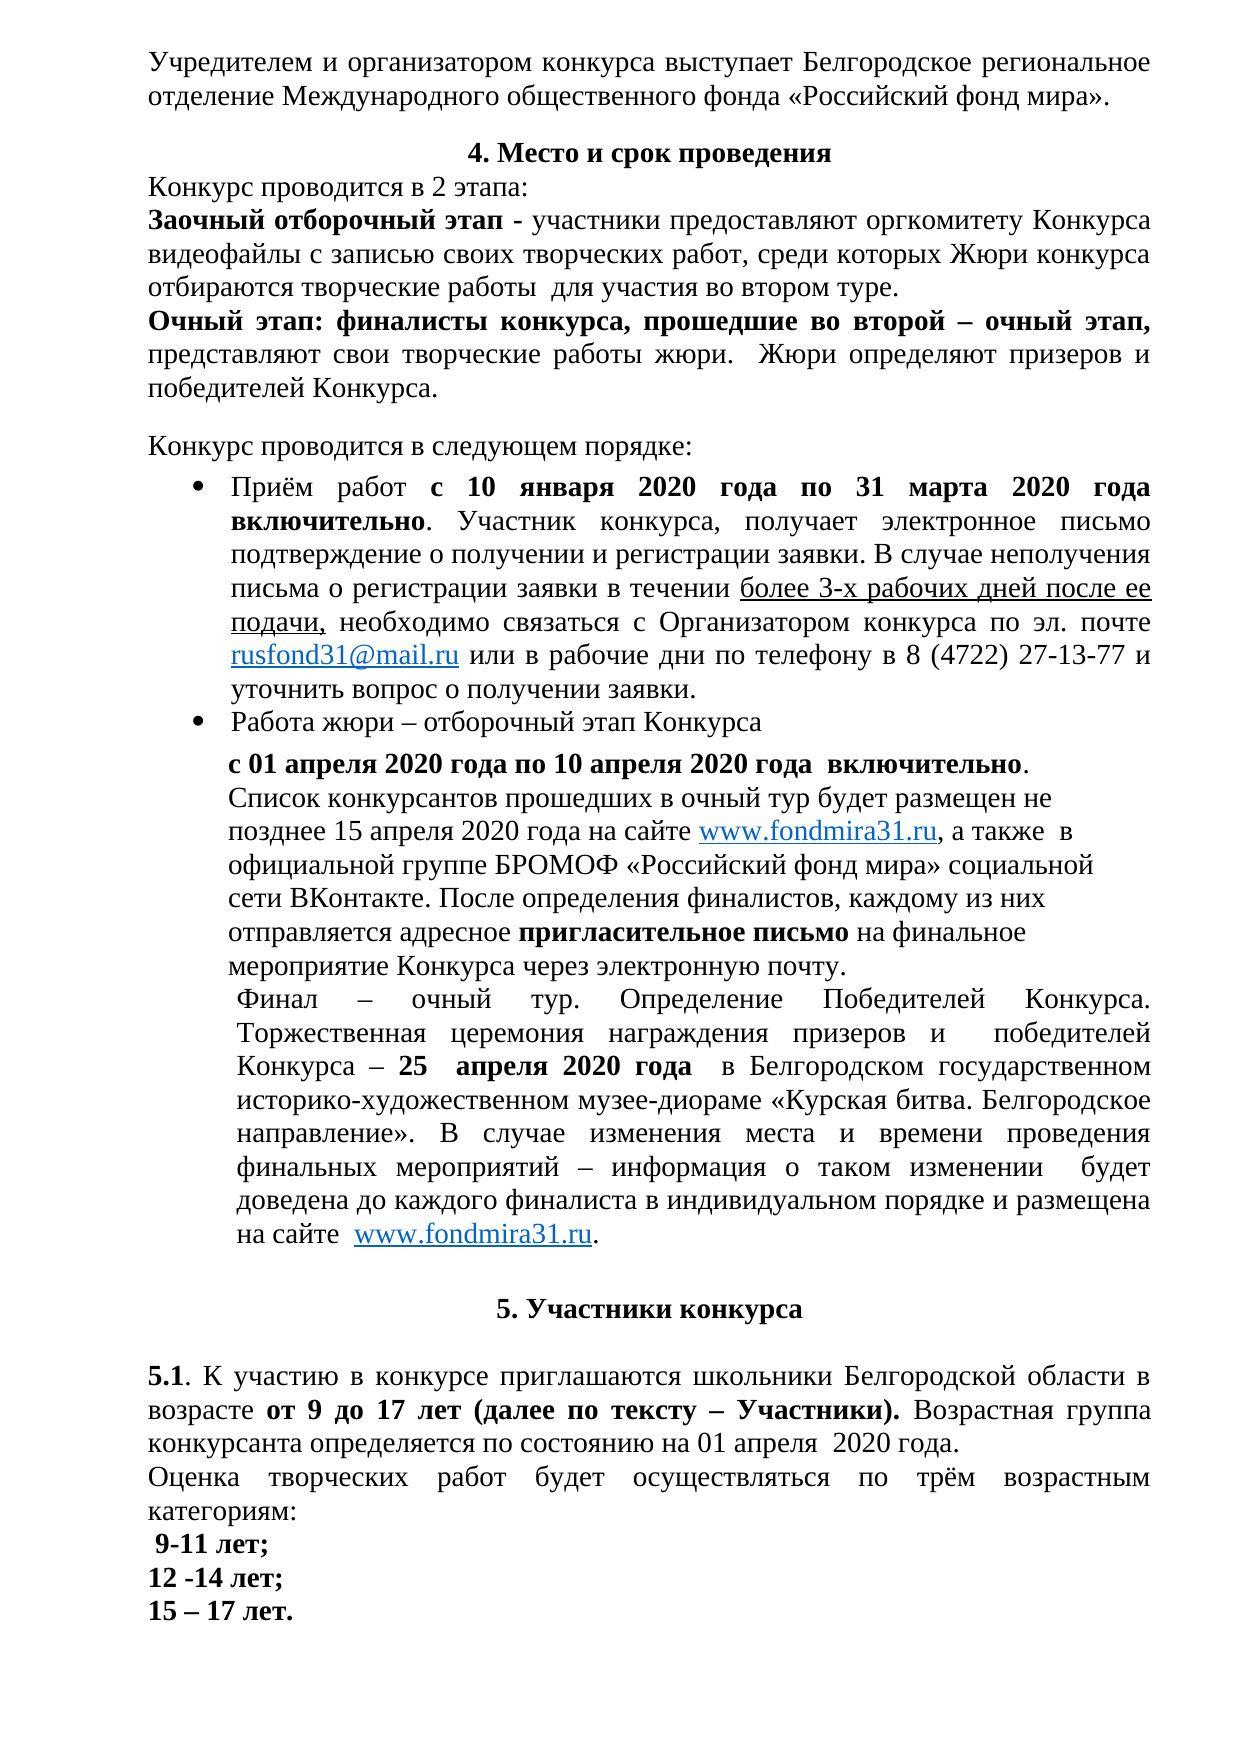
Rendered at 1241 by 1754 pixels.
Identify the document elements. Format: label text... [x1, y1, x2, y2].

text 12 -14 лет; [148, 1560, 1152, 1593]
text Оценка творческих работ будет осуществляться по трём возрастным категориям: [148, 1459, 1152, 1526]
text 5. Участники конкурса [148, 1291, 1152, 1325]
list Приём работ с 10 января 2020 года по 31 марта 2020 года включительно. Участник конкурса, получает электронное письмо подтверждение о получении и регистрации заявки. В случае неполучения письма о регистрации заявки в течении более 3-х рабочих дней после ее подачи, необходимо связаться с Организатором конкурса по эл. почте rusfond31@mail.ru или в рабочие дни по телефону в 8 (4722) 27-13-77 и уточнить вопрос о получении заявки. [193, 469, 1152, 704]
text сети ВКонтакте. После определения финалистов, каждому из них [148, 881, 1152, 914]
text Учредителем и организатором конкурса выступает Белгородское региональное отделение Международного общественного фонда «Российский фонд мира». [148, 44, 1152, 111]
text Конкурс проводится в 2 этапа: [148, 169, 1152, 202]
text 9-11 лет; [148, 1526, 1152, 1560]
text 5.1. К участию в конкурсе приглашаются школьники Белгородской области в возрасте от 9 до 17 лет (далее по тексту – Участники). Возрастная группа конкурсанта определяется по состоянию на 01 апреля 2020 года. [148, 1358, 1152, 1459]
text мероприятие Конкурса через электронную почту. [148, 948, 1152, 981]
text Финал – очный тур. Определение Победителей Конкурса. Торжественная церемония награждения призеров и победителей Конкурса – 25 апреля 2020 года в Белгородском государственном историко-художественном музее-диораме «Курская битва. Белгородское направление». В случае изменения места и времени проведения финальных мероприятий – информация о таком изменении будет доведена до каждого финалиста в индивидуальном порядке и размещена на сайте www.fondmira31.ru. [236, 981, 1152, 1249]
text Конкурс проводится в следующем порядке: [148, 428, 1152, 461]
text с 01 апреля 2020 года по 10 апреля 2020 года включительно. [148, 746, 1152, 780]
text позднее 15 апреля 2020 года на сайте www.fondmira31.ru, а также в [148, 813, 1152, 847]
text Очный этап: финалисты конкурса, прошедшие во второй – очный этап, представляют свои творческие работы жюри. Жюри определяют призеров и победителей Конкурса. [148, 303, 1152, 404]
list Работа жюри – отборочный этап Конкурса [193, 704, 1152, 738]
text Список конкурсантов прошедших в очный тур будет размещен не [148, 780, 1152, 813]
text 15 – 17 лет. [148, 1593, 1152, 1627]
text официальной группе БРОМОФ «Российский фонд мира» социальной [148, 847, 1152, 881]
text отправляется адресное пригласительное письмо на финальное [148, 914, 1152, 948]
text 4. Место и срок проведения [148, 135, 1152, 169]
text Заочный отборочный этап - участники предоставляют оргкомитету Конкурса видеофайлы с записью своих творческих работ, среди которых Жюри конкурса отбираются творческие работы для участия во втором туре. [148, 202, 1152, 303]
